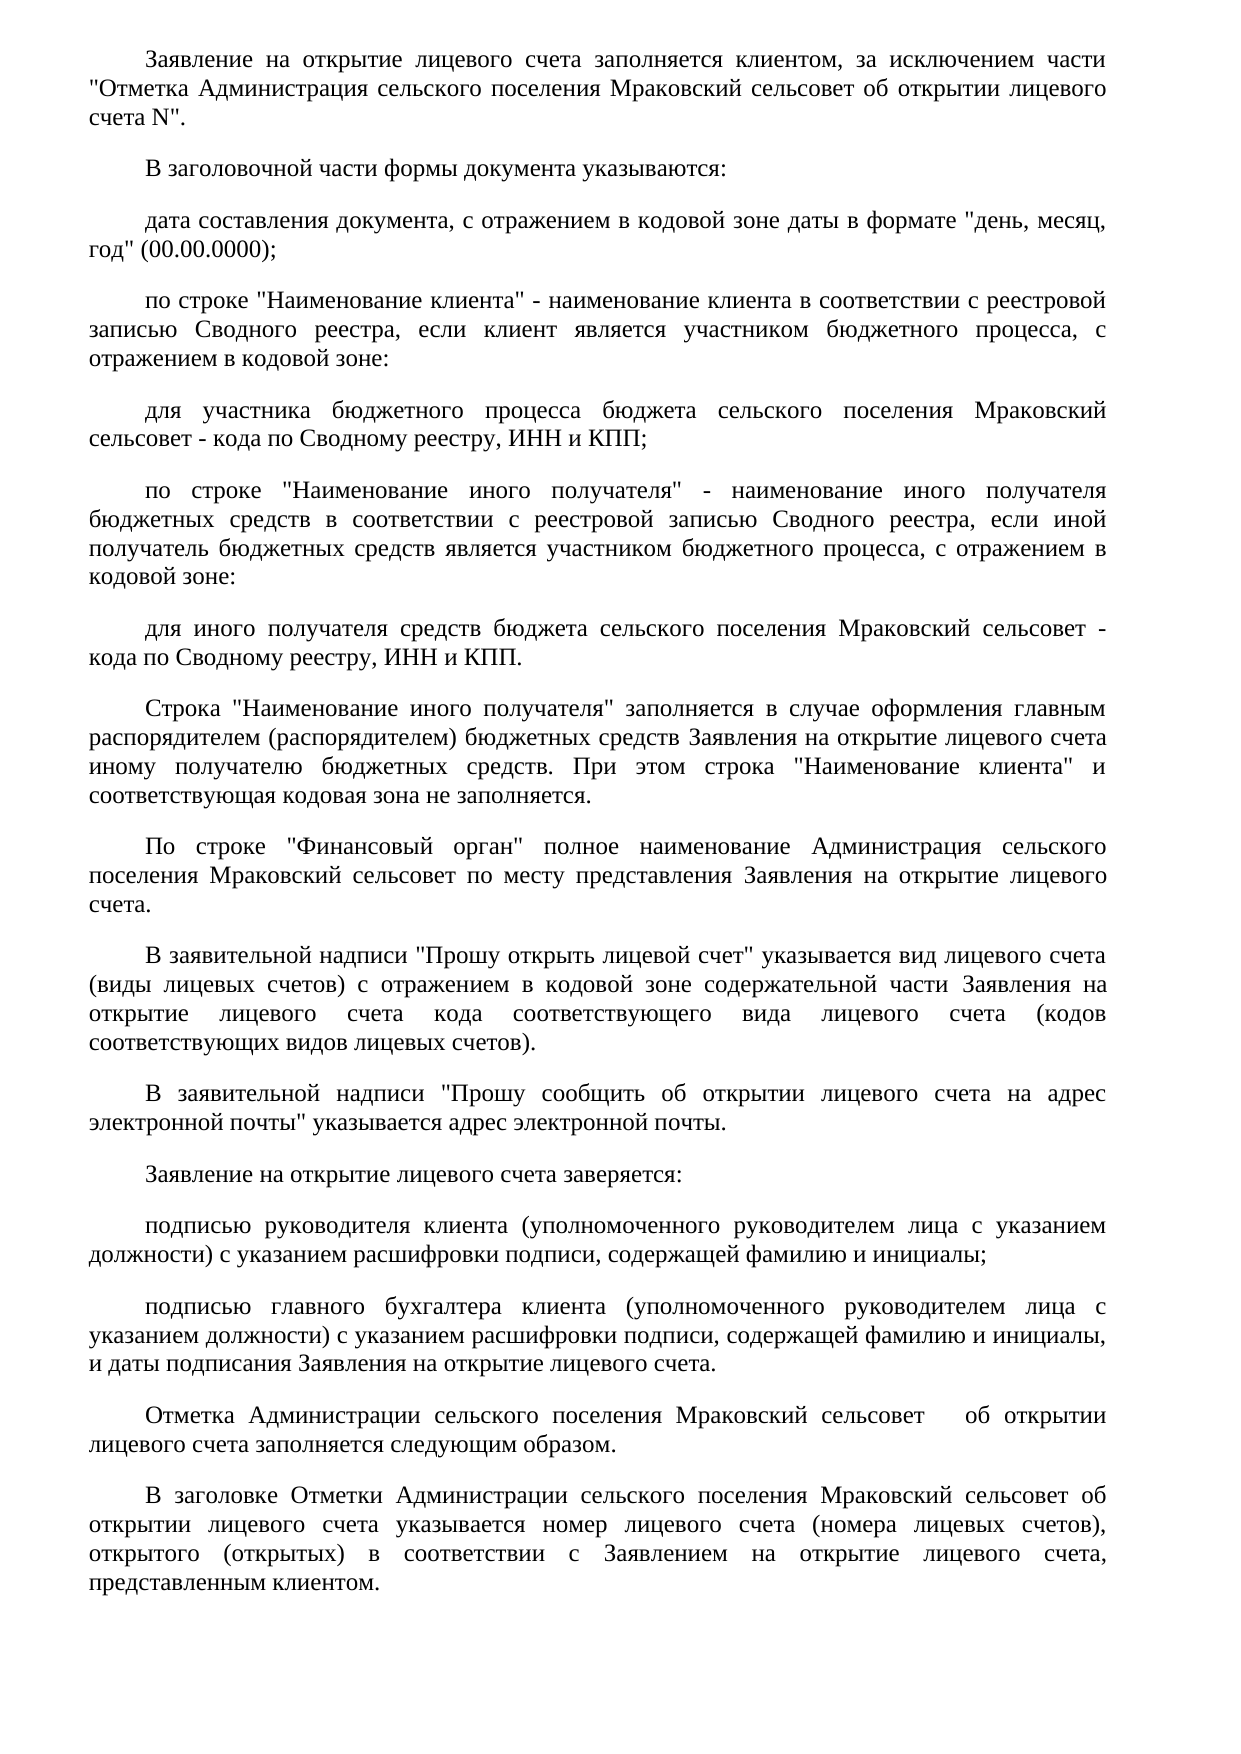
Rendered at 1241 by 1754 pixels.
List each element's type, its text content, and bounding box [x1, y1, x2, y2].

text По строке "Финансовый орган" полное наименование Администрация сельского поселения Мраковский сельсовет по месту представления Заявления на открытие лицевого счета. [88, 831, 1107, 918]
text В заявительной надписи "Прошу открыть лицевой счет" указывается вид лицевого счета (виды лицевых счетов) с отражением в кодовой зоне содержательной части Заявления на открытие лицевого счета кода соответствующего вида лицевого счета (кодов соответствующих видов лицевых счетов). [88, 941, 1107, 1056]
text Заявление на открытие лицевого счета заверяется: [88, 1159, 1107, 1188]
text В заявительной надписи "Прошу сообщить об открытии лицевого счета на адрес электронной почты" указывается адрес электронной почты. [88, 1078, 1107, 1136]
text Заявление на открытие лицевого счета заполняется клиентом, за исключением части "Отметка Администрация сельского поселения Мраковский сельсовет об открытии лицевого счета N". [88, 44, 1107, 131]
text для участника бюджетного процесса бюджета сельского поселения Мраковский сельсовет - кода по Сводному реестру, ИНН и КПП; [88, 395, 1107, 452]
text для иного получателя средств бюджета сельского поселения Мраковский сельсовет - кода по Сводному реестру, ИНН и КПП. [88, 613, 1107, 671]
text по строке "Наименование иного получателя" - наименование иного получателя бюджетных средств в соответствии с реестровой записью Сводного реестра, если иной получатель бюджетных средств является участником бюджетного процесса, с отражением в кодовой зоне: [88, 475, 1107, 590]
text В заголовке Отметки Администрации сельского поселения Мраковский сельсовет об открытии лицевого счета указывается номер лицевого счета (номера лицевых счетов), открытого (открытых) в соответствии с Заявлением на открытие лицевого счета, представленным клиентом. [88, 1481, 1107, 1596]
text В заголовочной части формы документа указываются: [88, 153, 1107, 182]
text Строка "Наименование иного получателя" заполняется в случае оформления главным распорядителем (распорядителем) бюджетных средств Заявления на открытие лицевого счета иному получателю бюджетных средств. При этом строка "Наименование клиента" и соответствующая кодовая зона не заполняется. [88, 693, 1107, 808]
text подписью главного бухгалтера клиента (уполномоченного руководителем лица с указанием должности) с указанием расшифровки подписи, содержащей фамилию и инициалы, и даты подписания Заявления на открытие лицевого счета. [88, 1291, 1107, 1377]
text подписью руководителя клиента (уполномоченного руководителем лица с указанием должности) с указанием расшифровки подписи, содержащей фамилию и инициалы; [88, 1211, 1107, 1268]
text Отметка Администрации сельского поселения Мраковский сельсовет об открытии лицевого счета заполняется следующим образом. [88, 1400, 1107, 1458]
text дата составления документа, с отражением в кодовой зоне даты в формате "день, месяц, год" (00.00.0000); [88, 205, 1107, 263]
text по строке "Наименование клиента" - наименование клиента в соответствии с реестровой записью Сводного реестра, если клиент является участником бюджетного процесса, с отражением в кодовой зоне: [88, 286, 1107, 372]
